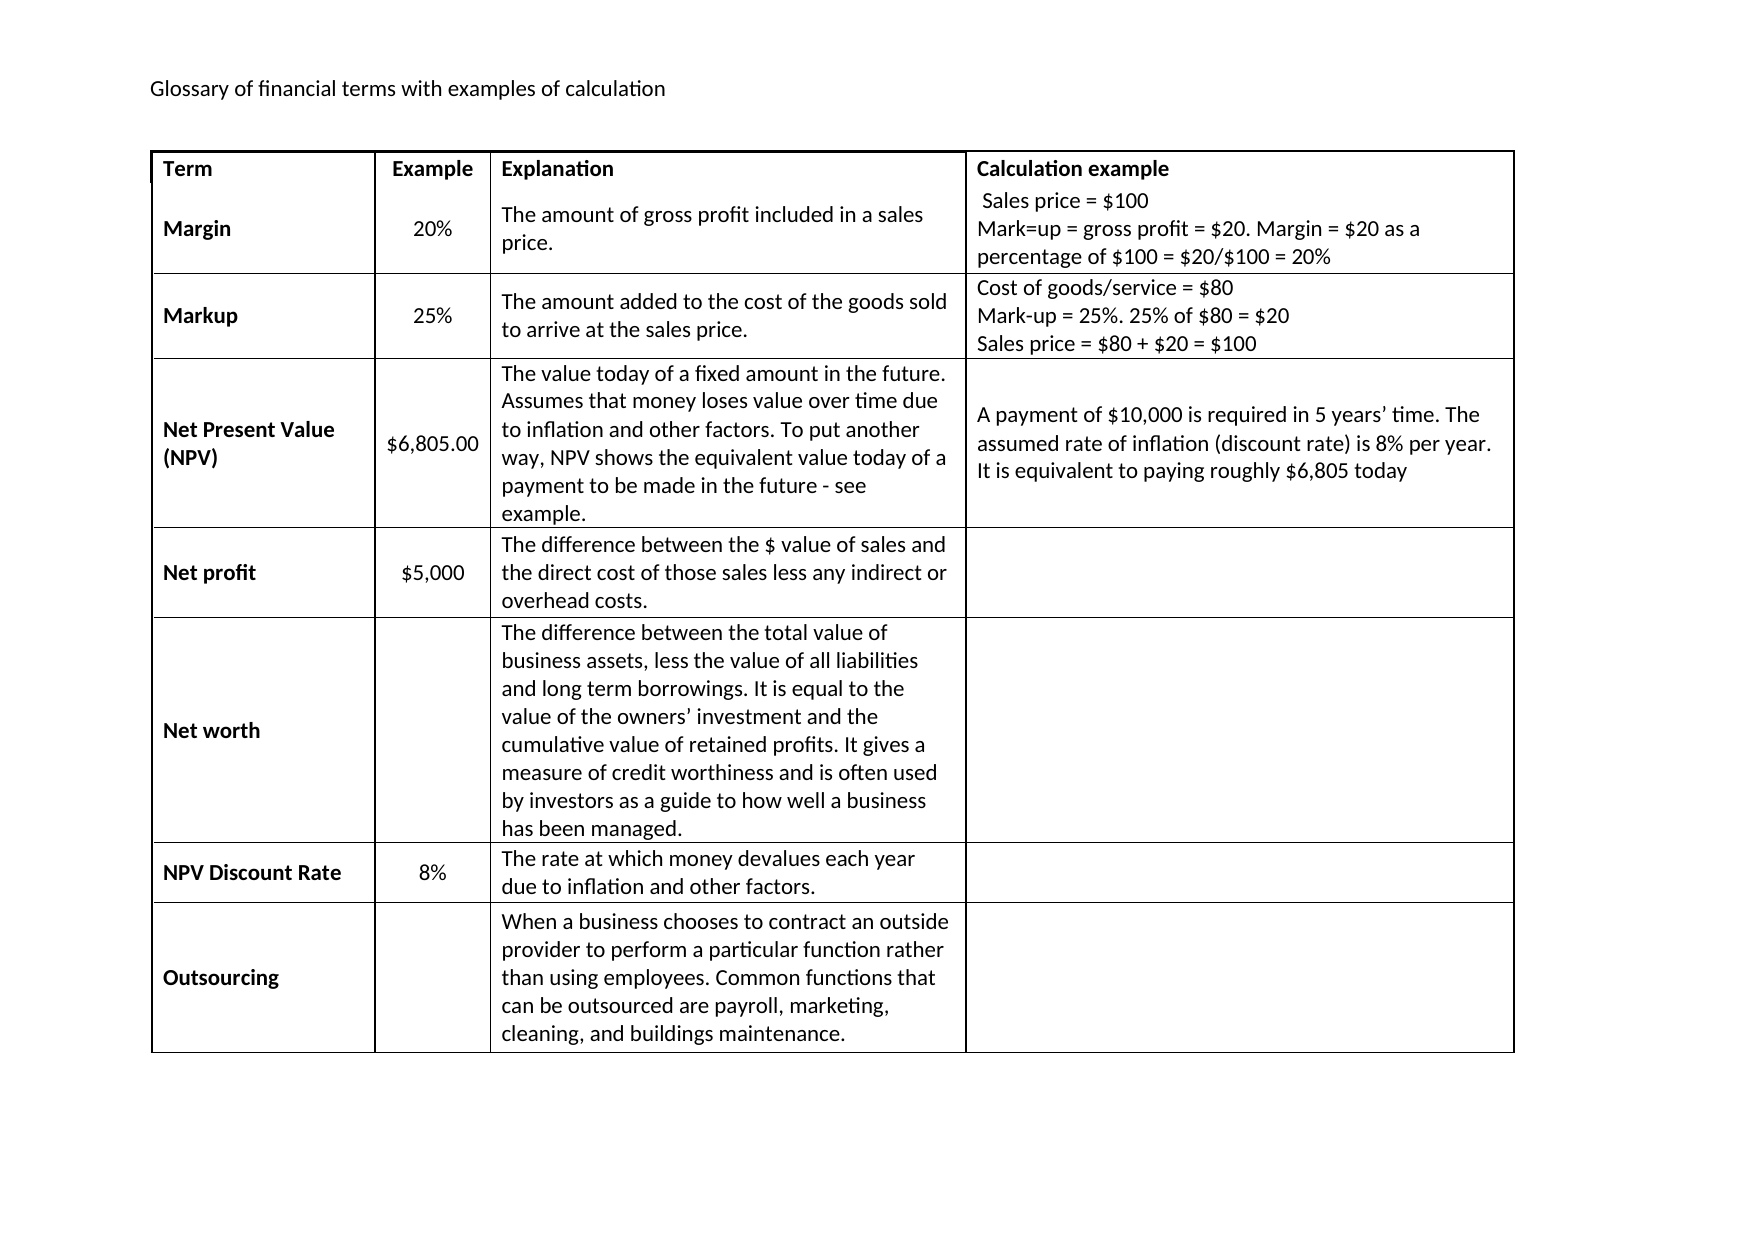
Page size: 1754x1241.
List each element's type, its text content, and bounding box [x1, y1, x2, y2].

table_cell 8% [376, 843, 490, 902]
table_cell The value today of a fixed amount in the future. Assumes that money loses value over time due to inflation and other factors. To put another way, NPV shows the equivalent value today of a payment to be made in the future - see example. [491, 359, 965, 527]
table_cell Net Present Value (NPV) [153, 359, 374, 527]
table_cell Outsourcing [153, 903, 374, 1052]
table_cell 20% [376, 183, 490, 272]
table_cell Net worth [153, 618, 374, 842]
table_cell When a business chooses to contract an outside provider to perform a particular function rather than using employees. Common functions that can be outsourced are payroll, marketing, cleaning, and buildings maintenance. [491, 903, 965, 1052]
table_cell [376, 903, 490, 1052]
table_cell [967, 528, 1513, 617]
table_cell The difference between the total value of business assets, less the value of all liabilities and long term borrowings. It is equal to the value of the owners’ investment and the cumulative value of retained profits. It gives a measure of credit worthiness and is often used by investors as a guide to how well a business has been managed. [491, 618, 965, 842]
table_cell The amount added to the cost of the goods sold to arrive at the sales price. [491, 274, 965, 358]
table_cell The difference between the $ value of sales and the direct cost of those sales less any indirect or overhead costs. [491, 528, 965, 617]
table_cell Margin [153, 183, 374, 272]
table_cell [967, 903, 1513, 1052]
table_cell The amount of gross profit included in a sales price. [491, 183, 965, 272]
table_cell [967, 843, 1513, 902]
table_cell [967, 618, 1513, 842]
table_cell $5,000 [376, 528, 490, 617]
table_cell Net profit [153, 528, 374, 617]
table_cell NPV Discount Rate [153, 843, 374, 902]
table_cell [376, 618, 490, 842]
table_cell Cost of goods/service = $80 Mark-up = 25%. 25% of $80 = $20 Sales price = $80 + $20 = $100 [967, 274, 1513, 358]
table_header Calculation example [967, 152, 1513, 182]
table_header Explanation [491, 153, 965, 182]
table_cell Sales price = $100 Mark=up = gross profit = $20. Margin = $20 as a percentage of $100 = $20/$100 = 20% [967, 183, 1513, 272]
table_header Example [376, 153, 490, 182]
table_cell Markup [153, 274, 374, 358]
table_cell The rate at which money devalues each year due to inflation and other factors. [491, 843, 965, 902]
table_cell $6,805.00 [376, 359, 490, 527]
table_cell A payment of $10,000 is required in 5 years’ time. The assumed rate of inflation (discount rate) is 8% per year. It is equivalent to paying roughly $6,805 today [967, 359, 1513, 527]
table_cell 25% [376, 274, 490, 358]
table_header Term [153, 153, 374, 182]
